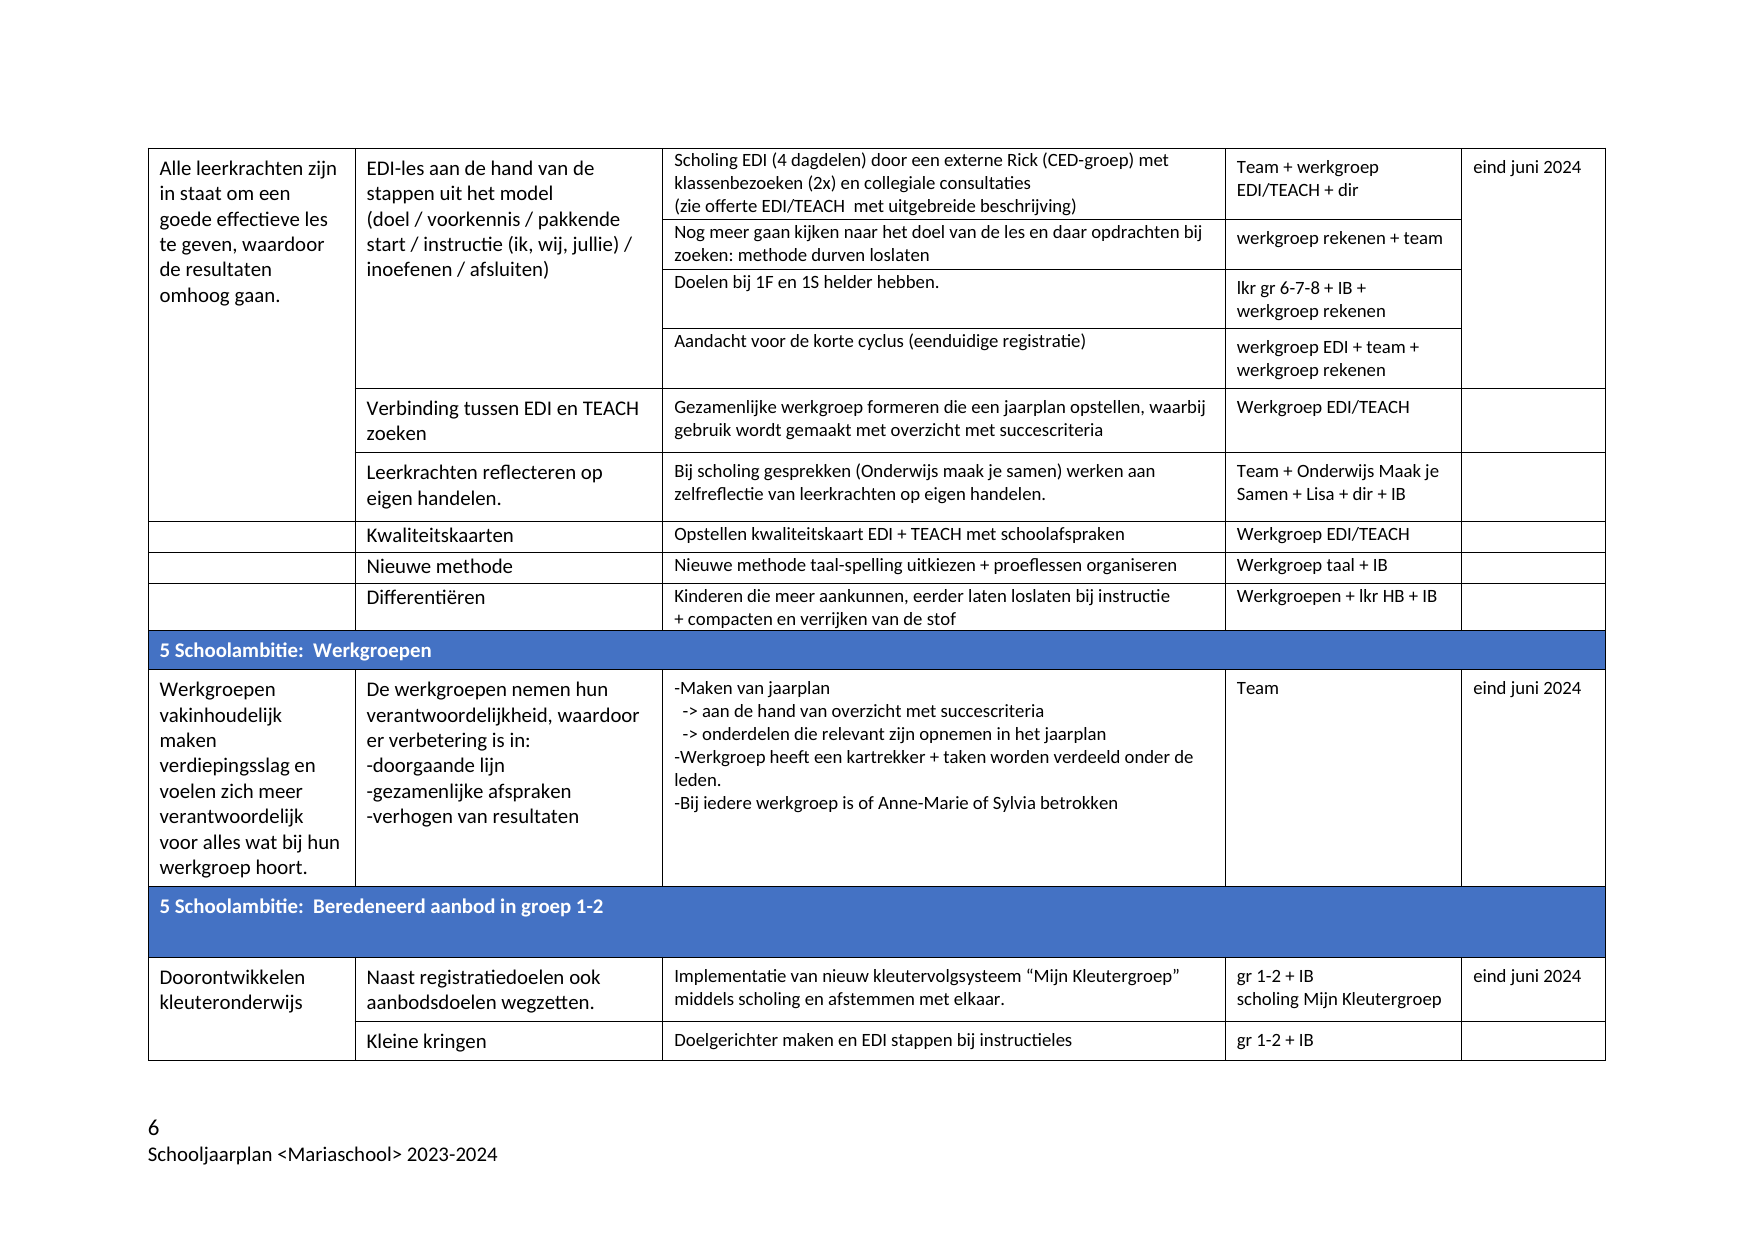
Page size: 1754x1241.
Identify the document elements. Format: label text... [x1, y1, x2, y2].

table_cell Alle leerkrachten zijn in staat om een goede effectieve les te geven, waardoor de resultaten omhoog gaan. [149, 149, 355, 521]
table_cell 5 Schoolambitie: Werkgroepen [149, 631, 1605, 669]
table_cell lkr gr 6-7-8 + IB + werkgroep rekenen [1226, 270, 1461, 328]
table_cell Bij scholing gesprekken (Onderwijs maak je samen) werken aan zelfreflectie van leerkrachten op eigen handelen. [663, 453, 1225, 521]
table_cell [1462, 522, 1605, 552]
table_cell EDI-les aan de hand van de stappen uit het model (doel / voorkennis / pakkende start / instructie (ik, wij, jullie) / inoefenen / afsluiten) [356, 149, 662, 388]
table_cell [1462, 453, 1605, 521]
table_cell [1462, 1022, 1605, 1060]
table_cell -Maken van jaarplan -> aan de hand van overzicht met succescriteria -> onderdelen die relevant zijn opnemen in het jaarplan -Werkgroep heeft een kartrekker + taken worden verdeeld onder de leden. -Bij iedere werkgroep is of Anne-Marie of Sylvia betrokken [663, 670, 1225, 886]
table_cell Werkgroepen vakinhoudelijk maken verdiepingsslag en voelen zich meer verantwoordelijk voor alles wat bij hun werkgroep hoort. [149, 670, 355, 886]
table_cell [1462, 553, 1605, 583]
table_cell Verbinding tussen EDI en TEACH zoeken [356, 389, 662, 452]
table_cell Nieuwe methode [356, 553, 662, 583]
table_cell Kinderen die meer aankunnen, eerder laten loslaten bij instructie + compacten en verrijken van de stof [663, 584, 1225, 630]
table_cell Naast registratiedoelen ook aanbodsdoelen wegzetten. [356, 958, 662, 1021]
table_cell gr 1-2 + IB [1226, 1022, 1461, 1060]
table_cell Werkgroep EDI/TEACH [1226, 522, 1461, 552]
table_cell Werkgroepen + lkr HB + IB [1226, 584, 1461, 630]
table_cell [1462, 389, 1605, 452]
table_cell Kwaliteitskaarten [356, 522, 662, 552]
table_cell eind juni 2024 [1462, 670, 1605, 886]
table_cell eind juni 2024 [1462, 958, 1605, 1021]
table_cell Werkgroep EDI/TEACH [1226, 389, 1461, 452]
table_cell Nog meer gaan kijken naar het doel van de les en daar opdrachten bij zoeken: methode durven loslaten [663, 220, 1225, 269]
table_cell gr 1-2 + IB scholing Mijn Kleutergroep [1226, 958, 1461, 1021]
table_cell Team + werkgroep EDI/TEACH + dir [1226, 149, 1461, 219]
table_cell Gezamenlijke werkgroep formeren die een jaarplan opstellen, waarbij gebruik wordt gemaakt met overzicht met succescriteria [663, 389, 1225, 452]
table_cell [149, 553, 355, 583]
table_cell Doelgerichter maken en EDI stappen bij instructieles [663, 1022, 1225, 1060]
table_cell Leerkrachten reflecteren op eigen handelen. [356, 453, 662, 521]
table_cell Team [1226, 670, 1461, 886]
table_cell Scholing EDI (4 dagdelen) door een externe Rick (CED-groep) met klassenbezoeken (2x) en collegiale consultaties (zie offerte EDI/TEACH met uitgebreide beschrijving) [663, 149, 1225, 219]
table_cell [149, 522, 355, 552]
table_cell Nieuwe methode taal-spelling uitkiezen + proeflessen organiseren [663, 553, 1225, 583]
table_cell eind juni 2024 [1462, 149, 1605, 388]
table_cell [1462, 584, 1605, 630]
table_cell De werkgroepen nemen hun verantwoordelijkheid, waardoor er verbetering is in: -doorgaande lijn -gezamenlijke afspraken -verhogen van resultaten [356, 670, 662, 886]
table_cell werkgroep EDI + team + werkgroep rekenen [1226, 329, 1461, 388]
table_cell Kleine kringen [356, 1022, 662, 1060]
table_cell Werkgroep taal + IB [1226, 553, 1461, 583]
table_cell Differentiëren [356, 584, 662, 630]
table_cell Aandacht voor de korte cyclus (eenduidige registratie) [663, 329, 1225, 388]
table_cell [149, 584, 355, 630]
table_cell Team + Onderwijs Maak je Samen + Lisa + dir + IB [1226, 453, 1461, 521]
table_cell werkgroep rekenen + team [1226, 220, 1461, 269]
table_cell Doelen bij 1F en 1S helder hebben. [663, 270, 1225, 328]
table_cell Doorontwikkelen kleuteronderwijs [149, 958, 355, 1060]
table_cell 5 Schoolambitie: Beredeneerd aanbod in groep 1-2 [149, 887, 1605, 957]
table_cell Opstellen kwaliteitskaart EDI + TEACH met schoolafspraken [663, 522, 1225, 552]
table_cell Implementatie van nieuw kleutervolgsysteem “Mijn Kleutergroep” middels scholing en afstemmen met elkaar. [663, 958, 1225, 1021]
